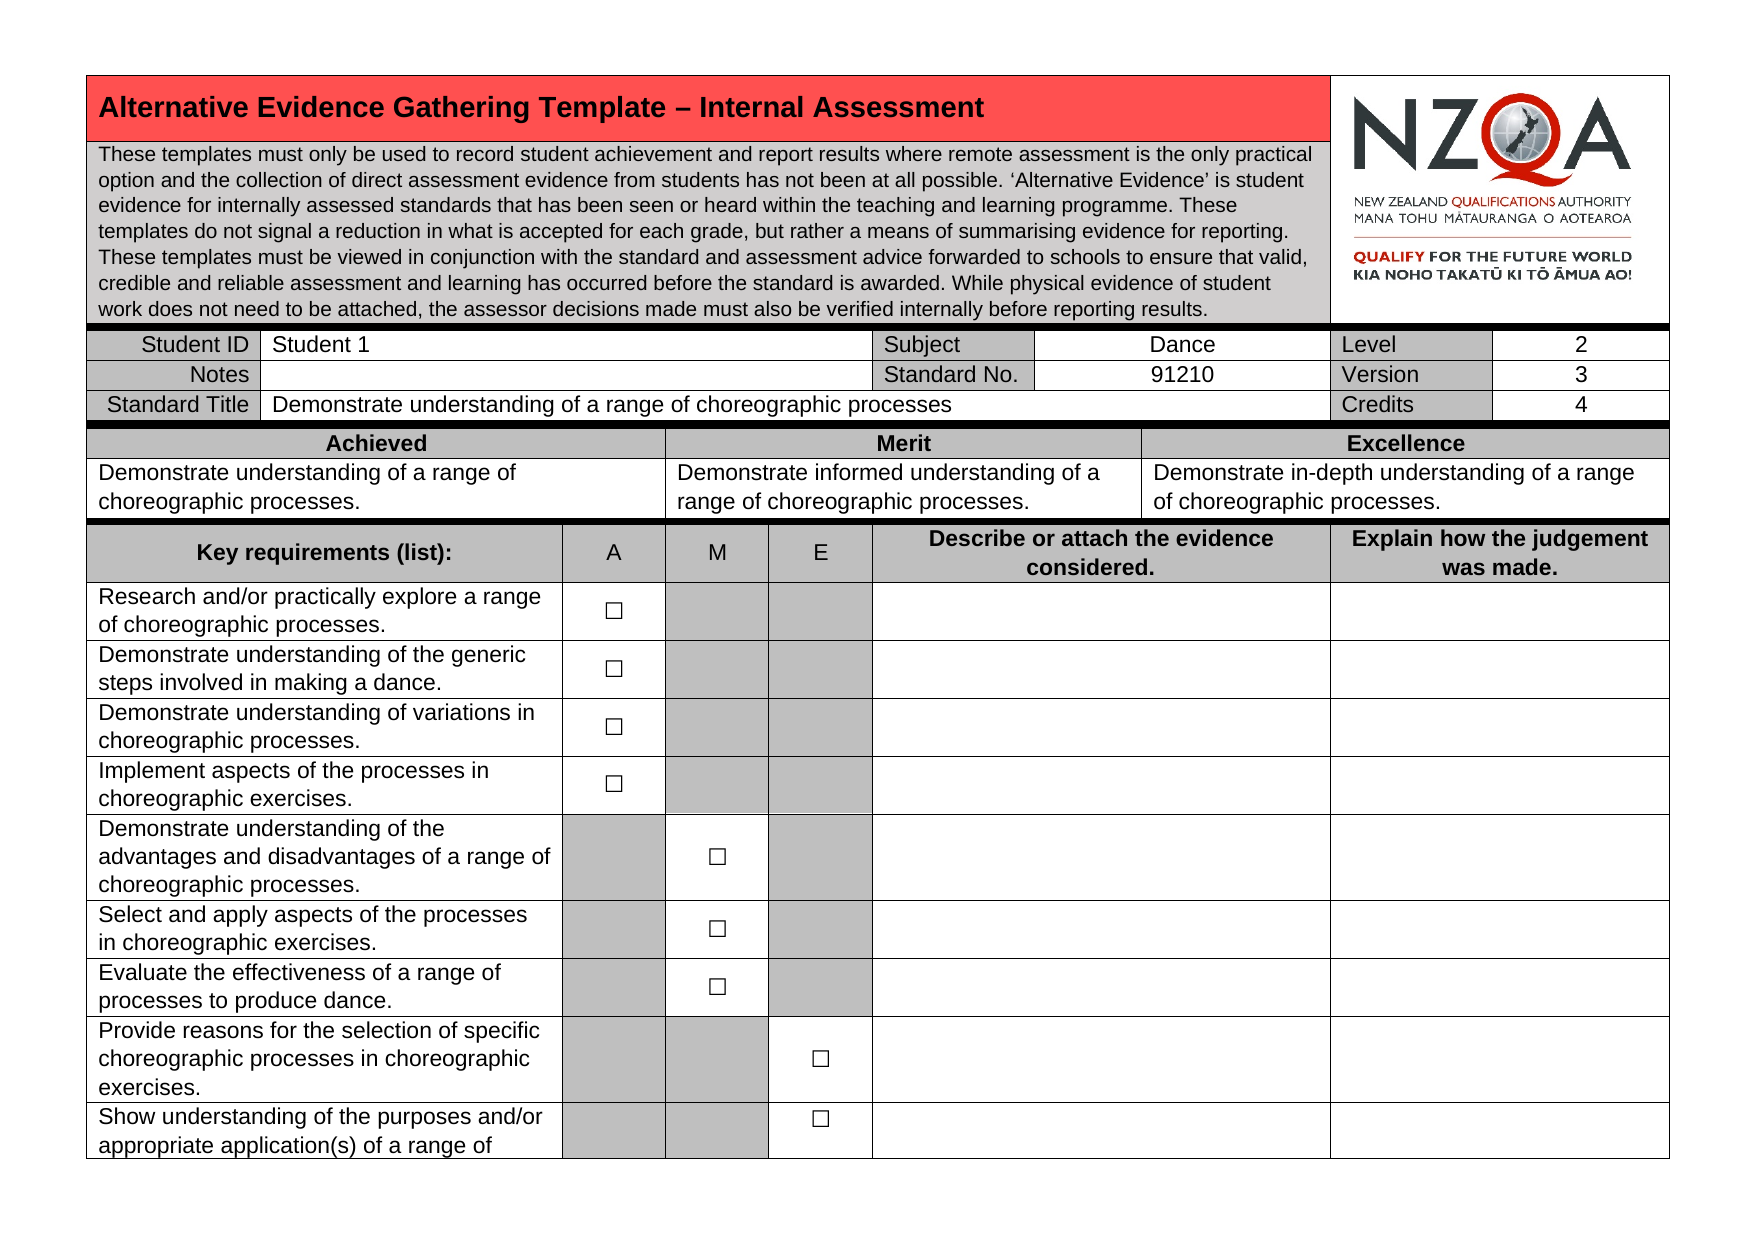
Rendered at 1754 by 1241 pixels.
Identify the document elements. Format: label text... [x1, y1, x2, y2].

table_cell [563, 1017, 665, 1102]
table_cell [87, 1103, 562, 1158]
table_cell Dance [1035, 331, 1330, 360]
table_cell [1331, 815, 1669, 900]
table_cell Notes [87, 361, 260, 390]
table_cell [769, 699, 872, 756]
table_cell [261, 361, 872, 390]
table_cell [1331, 757, 1669, 813]
table_cell [87, 324, 1669, 330]
table_cell Research and/or practically explore a range of choreographic processes. [87, 583, 562, 640]
table_cell Merit [666, 429, 1141, 458]
table_cell [769, 757, 872, 813]
table_cell [1331, 901, 1669, 958]
table_cell [1331, 583, 1669, 640]
table_cell Level [1331, 331, 1492, 360]
table_cell [563, 901, 665, 958]
table_cell [87, 519, 872, 524]
table_cell [1331, 519, 1669, 524]
table_cell Credits [1331, 391, 1492, 420]
table_cell Achieved [87, 429, 665, 458]
table_cell [769, 901, 872, 958]
table_cell Student ID [87, 331, 260, 360]
table_cell [769, 641, 872, 698]
table_cell [666, 583, 768, 640]
table_cell Demonstrate understanding of a range of choreographic processes. [87, 459, 665, 518]
table_cell [769, 815, 872, 900]
table_cell Select and apply aspects of the processes in choreographic exercises. [87, 901, 562, 958]
table_cell [666, 1103, 768, 1158]
table_cell [1331, 1017, 1669, 1102]
table_cell [769, 583, 872, 640]
table_cell [1331, 421, 1669, 428]
table_cell [1331, 959, 1669, 1016]
table_cell [563, 815, 665, 900]
table_cell [873, 959, 1330, 1016]
table_cell [873, 421, 1330, 428]
table_cell 4 [1493, 391, 1669, 420]
table_cell [87, 421, 872, 428]
table_cell Demonstrate in-depth understanding of a range of choreographic processes. [1142, 459, 1669, 518]
table_cell [873, 583, 1330, 640]
table_cell E [769, 525, 872, 582]
table_cell [666, 1017, 768, 1102]
table_cell Describe or attach the evidence considered. [873, 525, 1330, 582]
table_cell [873, 699, 1330, 756]
table_cell Standard No. [873, 361, 1034, 390]
table_cell Subject [873, 331, 1034, 360]
table_cell [769, 959, 872, 1016]
table_header [1331, 76, 1669, 323]
table_cell [873, 519, 1330, 524]
table_cell [666, 699, 768, 756]
table_header Alternative Evidence Gathering Template – Internal Assessment [87, 76, 1330, 141]
table_cell Key requirements (list): [87, 525, 562, 582]
table_cell Excellence [1142, 429, 1669, 458]
table_cell These templates must only be used to record student achievement and report results where remote assessment is the only practical option and the collection of direct assessment evidence from students has not been at all possible. ‘Alternative Evidence’ is student evidence for internally assessed standards that has been seen or heard within the teaching and learning programme. These templates do not signal a reduction in what is accepted for each grade, but rather a means of summarising evidence for reporting. These templates must be viewed in conjunction with the standard and assessment advice forwarded to schools to ensure that valid, credible and reliable assessment and learning has occurred before the standard is awarded. While physical evidence of student work does not need to be attached, the assessor decisions made must also be verified internally before reporting results. [87, 142, 1330, 323]
table_cell [873, 757, 1330, 813]
table_cell [1331, 699, 1669, 756]
table_cell [873, 1103, 1330, 1158]
picture [1332, 76, 1658, 299]
table_cell [873, 641, 1330, 698]
table_cell Implement aspects of the processes in choreographic exercises. [87, 757, 562, 813]
table_cell [666, 641, 768, 698]
table_cell Provide reasons for the selection of specific choreographic processes in choreographic exercises. [87, 1017, 562, 1102]
table_cell [1331, 641, 1669, 698]
table_cell Version [1331, 361, 1492, 390]
table_cell A [563, 525, 665, 582]
table_cell [666, 757, 768, 813]
table_cell M [666, 525, 768, 582]
table_cell 91210 [1035, 361, 1330, 390]
table_cell Student 1 [261, 331, 872, 360]
table_cell 2 [1493, 331, 1669, 360]
table_cell Demonstrate understanding of variations in choreographic processes. [87, 699, 562, 756]
table_cell Standard Title [87, 391, 260, 420]
table_cell [563, 1103, 665, 1158]
table_cell [873, 1017, 1330, 1102]
table_cell [563, 959, 665, 1016]
table_cell 3 [1493, 361, 1669, 390]
table_cell Explain how the judgement was made. [1331, 525, 1669, 582]
table_cell [1331, 1103, 1669, 1158]
table_cell [873, 901, 1330, 958]
table_cell Evaluate the effectiveness of a range of processes to produce dance. [87, 959, 562, 1016]
table_cell Demonstrate understanding of the generic steps involved in making a dance. [87, 641, 562, 698]
table_cell Demonstrate informed understanding of a range of choreographic processes. [666, 459, 1141, 518]
table_cell [873, 815, 1330, 900]
table_cell Demonstrate understanding of the advantages and disadvantages of a range of choreographic processes. [87, 815, 562, 900]
table_cell Demonstrate understanding of a range of choreographic processes [261, 391, 1330, 420]
